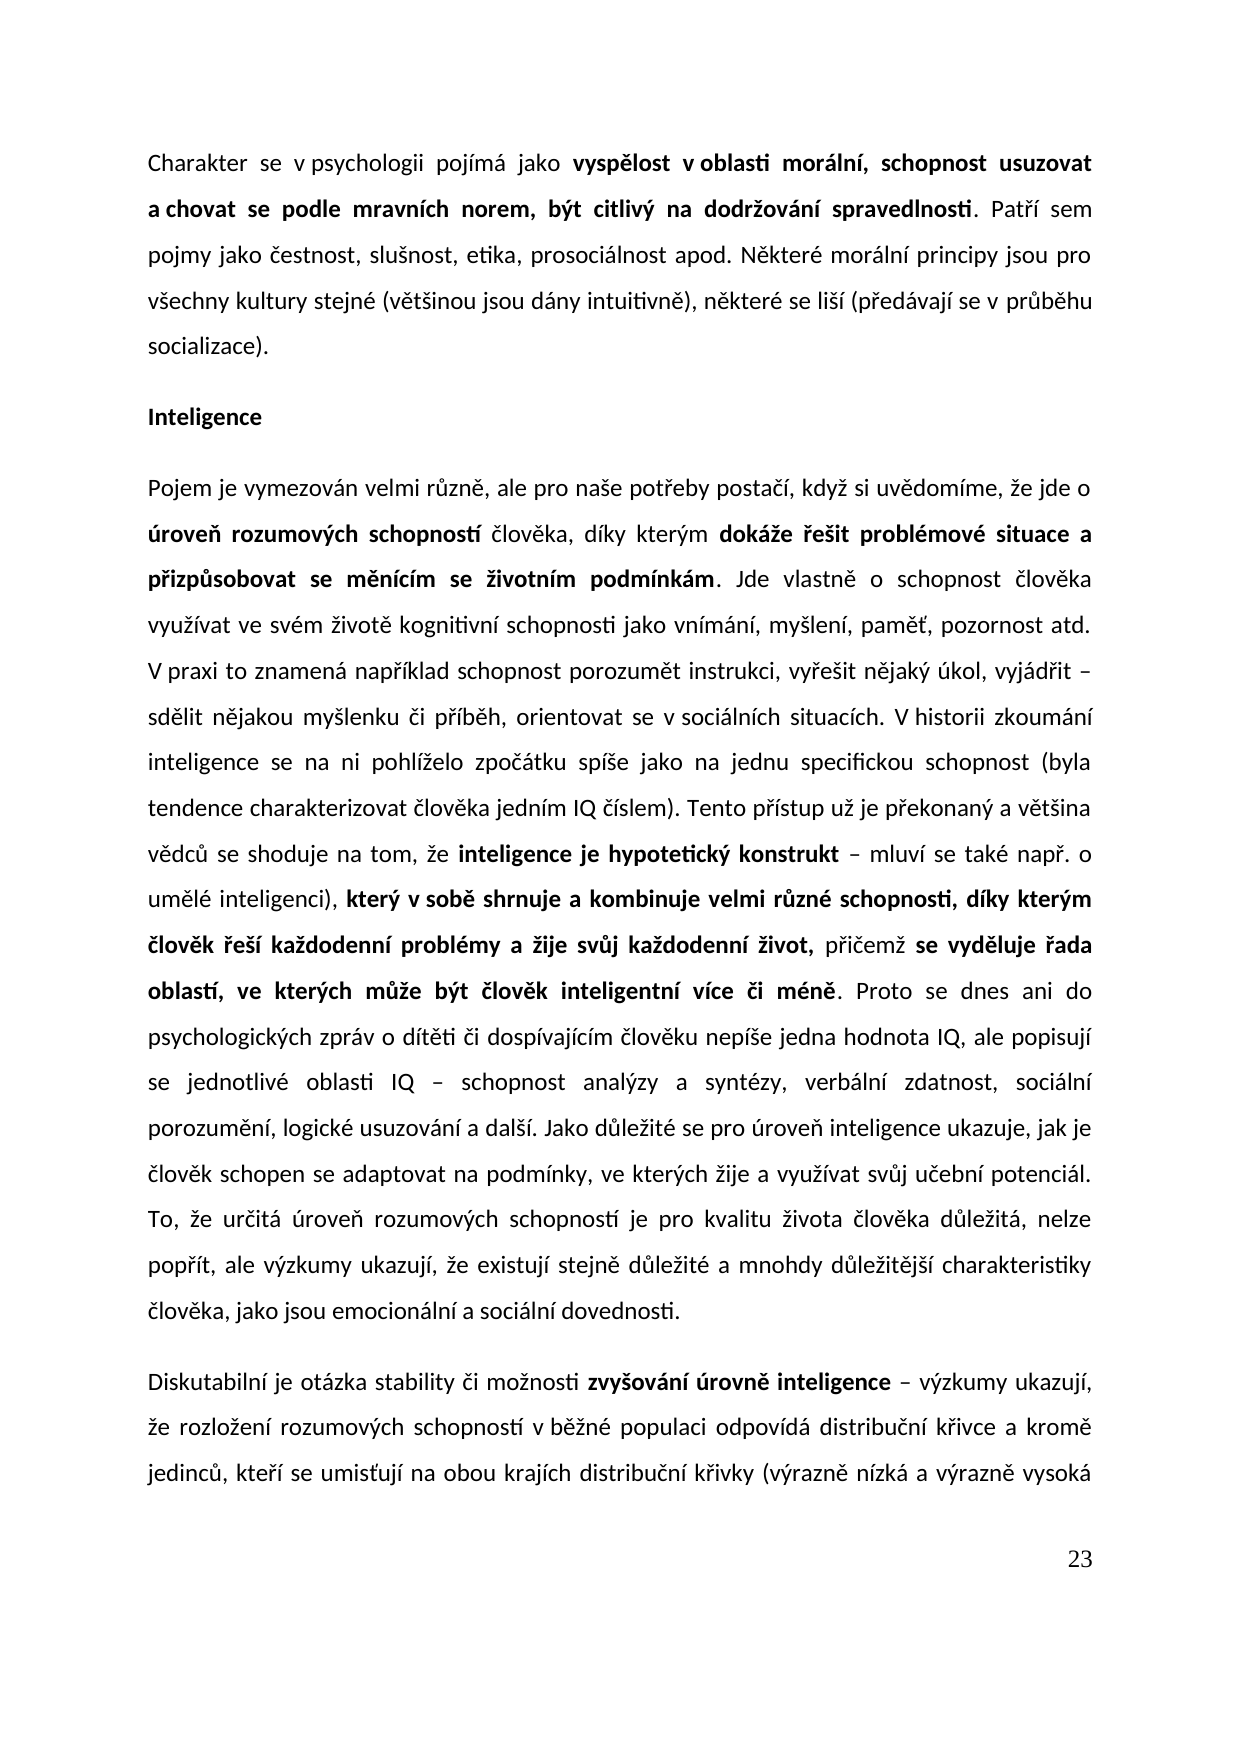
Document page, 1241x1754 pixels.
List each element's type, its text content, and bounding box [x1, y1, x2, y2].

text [148, 148, 1093, 361]
subtitle Inteligence [148, 401, 1093, 432]
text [148, 1366, 1093, 1488]
text Pojem je vymezován velmi různě, ale pro naše potřeby postačí, když si uvědomíme, že jde o úroveň rozumových schopností člověka, díky kterým dokáže řešit problémové situace a přizpůsobovat se měnícím se životním podmínkám. Jde vlastně o schopnost člověka využívat ve svém životě kognitivní schopnosti jako vnímání, myšlení, paměť, pozornost atd. V praxi to znamená například schopnost porozumět instrukci, vyřešit nějaký úkol, vyjádřit – sdělit nějakou myšlenku či příběh, orientovat se v sociálních situacích. V historii zkoumání inteligence se na ni pohlíželo zpočátku spíše jako na jednu specifickou schopnost (byla tendence charakterizovat člověka jedním IQ číslem). Tento přístup už je překonaný a většina vědců se shoduje na tom, že inteligence je hypotetický konstrukt – mluví se také např. o umělé inteligenci), který v sobě shrnuje a kombinuje velmi různé schopnosti, díky kterým člověk řeší každodenní problémy a žije svůj každodenní život, přičemž se vyděluje řada oblastí, ve kterých může být člověk inteligentní více či méně. Proto se dnes ani do psychologických zpráv o dítěti či dospívajícím člověku nepíše jedna hodnota IQ, ale popisují se jednotlivé oblasti IQ – schopnost analýzy a syntézy, verbální zdatnost, sociální porozumění, logické usuzování a další. Jako důležité se pro úroveň inteligence ukazuje, jak je člověk schopen se adaptovat na podmínky, ve kterých žije a využívat svůj učební potenciál. To, že určitá úroveň rozumových schopností je pro kvalitu života člověka důležitá, nelze popřít, ale výzkumy ukazují, že existují stejně důležité a mnohdy důležitější charakteristiky člověka, jako jsou emocionální a sociální dovednosti. [148, 472, 1093, 1326]
